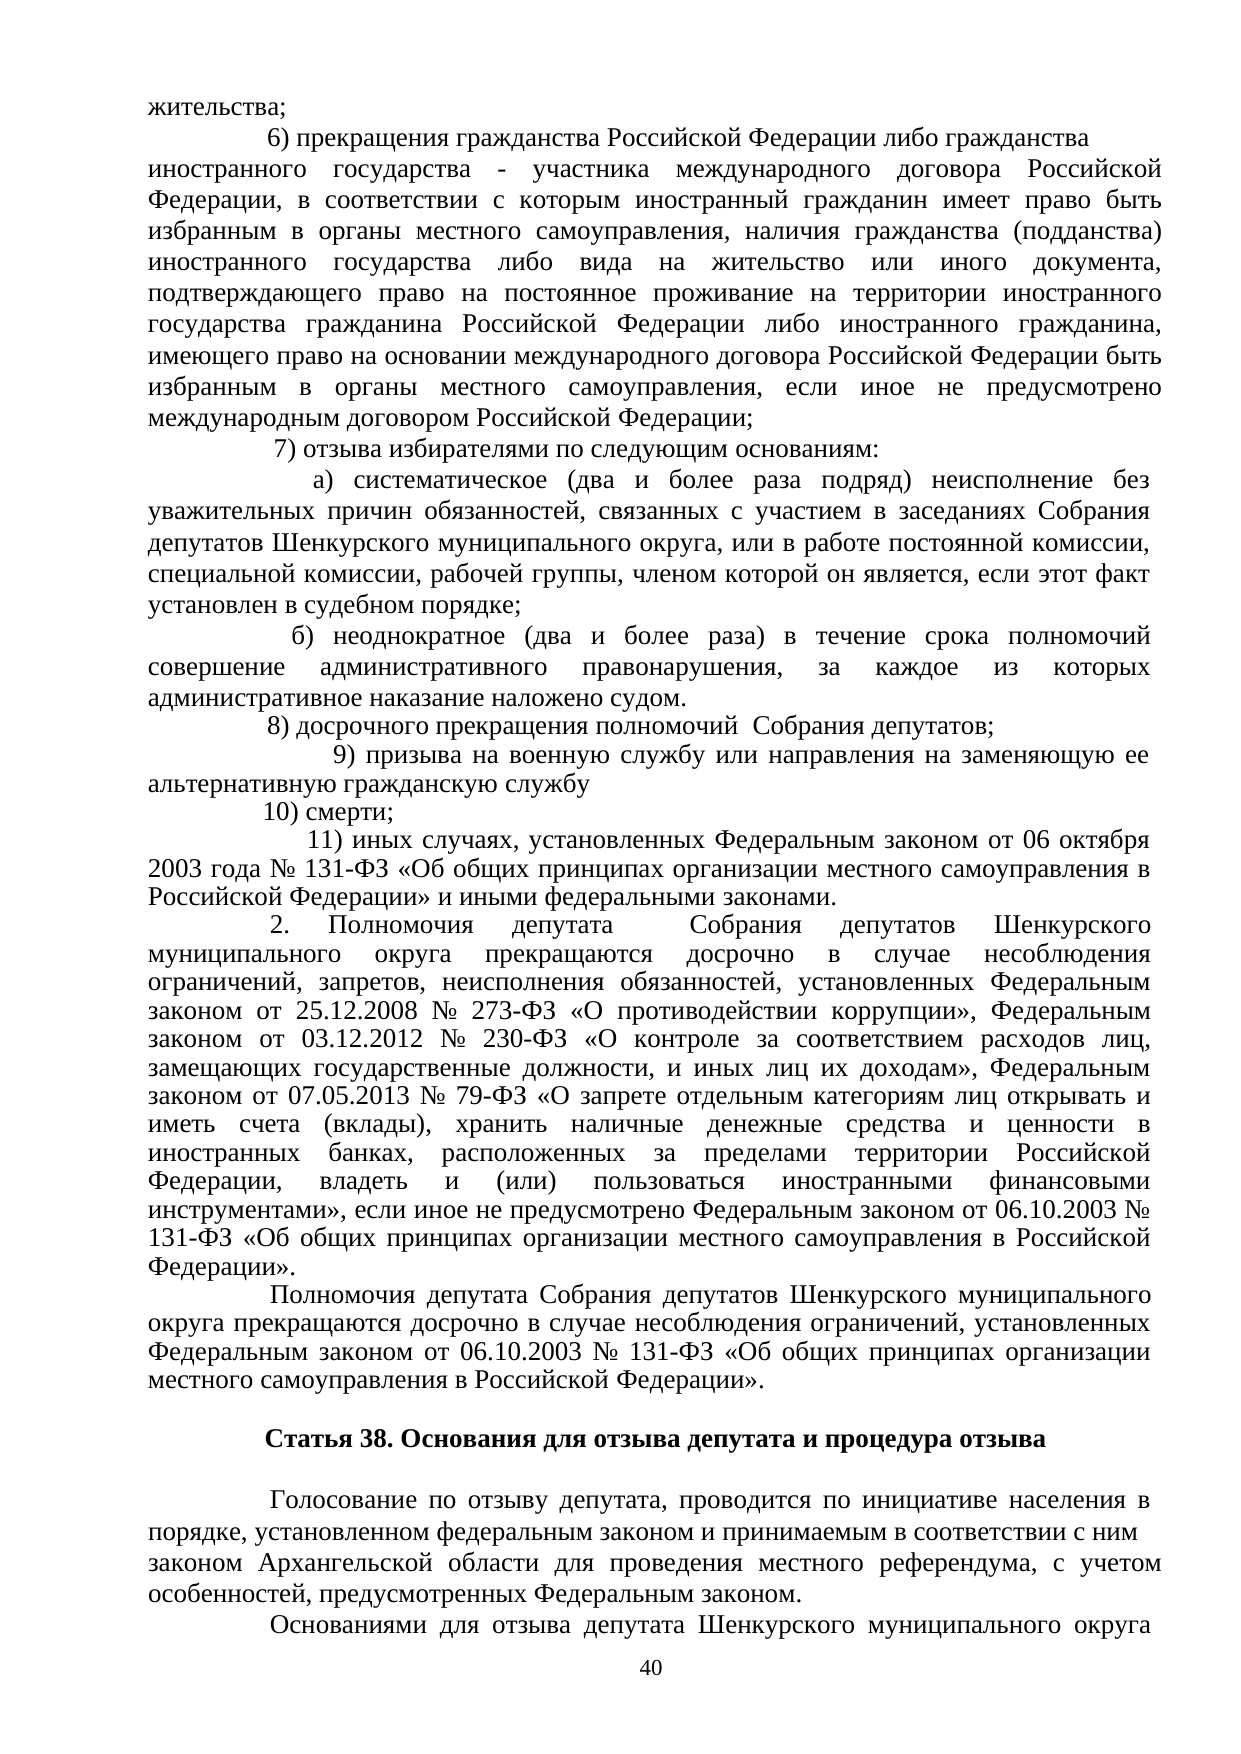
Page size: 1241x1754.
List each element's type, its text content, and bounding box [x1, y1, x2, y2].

text законом Архангельской области для проведения местного референдума, с учетом особенностей, предусмотренных Федеральным законом. [148, 1546, 1163, 1608]
text б) неоднократное (два и более раза) в течение срока полномочий совершение административного правонарушения, за каждое из которых административное наказание наложено судом. [148, 619, 1152, 712]
text 9) призыва на военную службу или направления на заменяющую ее альтернативную гражданскую службу [148, 741, 1151, 798]
text Голосование по отзыву депутата, проводится по инициативе населения в порядке, установленном федеральным законом и принимаемым в соответствии с ним [148, 1483, 1152, 1546]
text 8) досрочного прекращения полномочий Собрания депутатов; [148, 712, 1163, 740]
text 11) иных случаях, установленных Федеральным законом от 06 октября 2003 года № 131-ФЗ «Об общих принципах организации местного самоуправления в Российской Федерации» и иными федеральными законами. [148, 826, 1152, 911]
text Полномочия депутата Собрания депутатов Шенкурского муниципального округа прекращаются досрочно в случае несоблюдения ограничений, установленных Федеральным законом от 06.10.2003 № 131-ФЗ «Об общих принципах организации местного самоуправления в Российской Федерации». [148, 1281, 1152, 1394]
subtitle Статья 38. Основания для отзыва депутата и процедура отзыва [148, 1422, 1163, 1453]
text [148, 1608, 1152, 1639]
text иностранного государства - участника международного договора Российской Федерации, в соответствии с которым иностранный гражданин имеет право быть избранным в органы местного самоуправления, наличия гражданства (подданства) иностранного государства либо вида на жительство или иного документа, подтверждающего право на постоянное проживание на территории иностранного государства гражданина Российской Федерации либо иностранного гражданина, имеющего право на основании международного договора Российской Федерации быть избранным в органы местного самоуправления, если иное не предусмотрено международным договором Российской Федерации; [148, 152, 1163, 432]
text 7) отзыва избирателями по следующим основаниям: [148, 432, 1163, 463]
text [148, 89, 1163, 121]
text а) систематическое (два и более раза подряд) неисполнение без уважительных причин обязанностей, связанных с участием в заседаниях Собрания депутатов Шенкурского муниципального округа, или в работе постоянной комиссии, специальной комиссии, рабочей группы, членом которой он является, если этот факт установлен в судебном порядке; [148, 463, 1152, 619]
text 2. Полномочия депутата Собрания депутатов Шенкурского муниципального округа прекращаются досрочно в случае несоблюдения ограничений, запретов, неисполнения обязанностей, установленных Федеральным законом от 25.12.2008 № 273-ФЗ «О противодействии коррупции», Федеральным законом от 03.12.2012 № 230-ФЗ «О контроле за соответствием расходов лиц, замещающих государственные должности, и иных лиц их доходам», Федеральным законом от 07.05.2013 № 79-ФЗ «О запрете отдельным категориям лиц открывать и иметь счета (вклады), хранить наличные денежные средства и ценности в иностранных банках, расположенных за пределами территории Российской Федерации, владеть и (или) пользоваться иностранными финансовыми инструментами», если иное не предусмотрено Федеральным законом от 06.10.2003 № 131-ФЗ «Об общих принципах организации местного самоуправления в Российской Федерации». [148, 911, 1152, 1281]
text 10) смерти; [148, 798, 1163, 825]
text 6) прекращения гражданства Российской Федерации либо гражданства [148, 121, 1163, 152]
